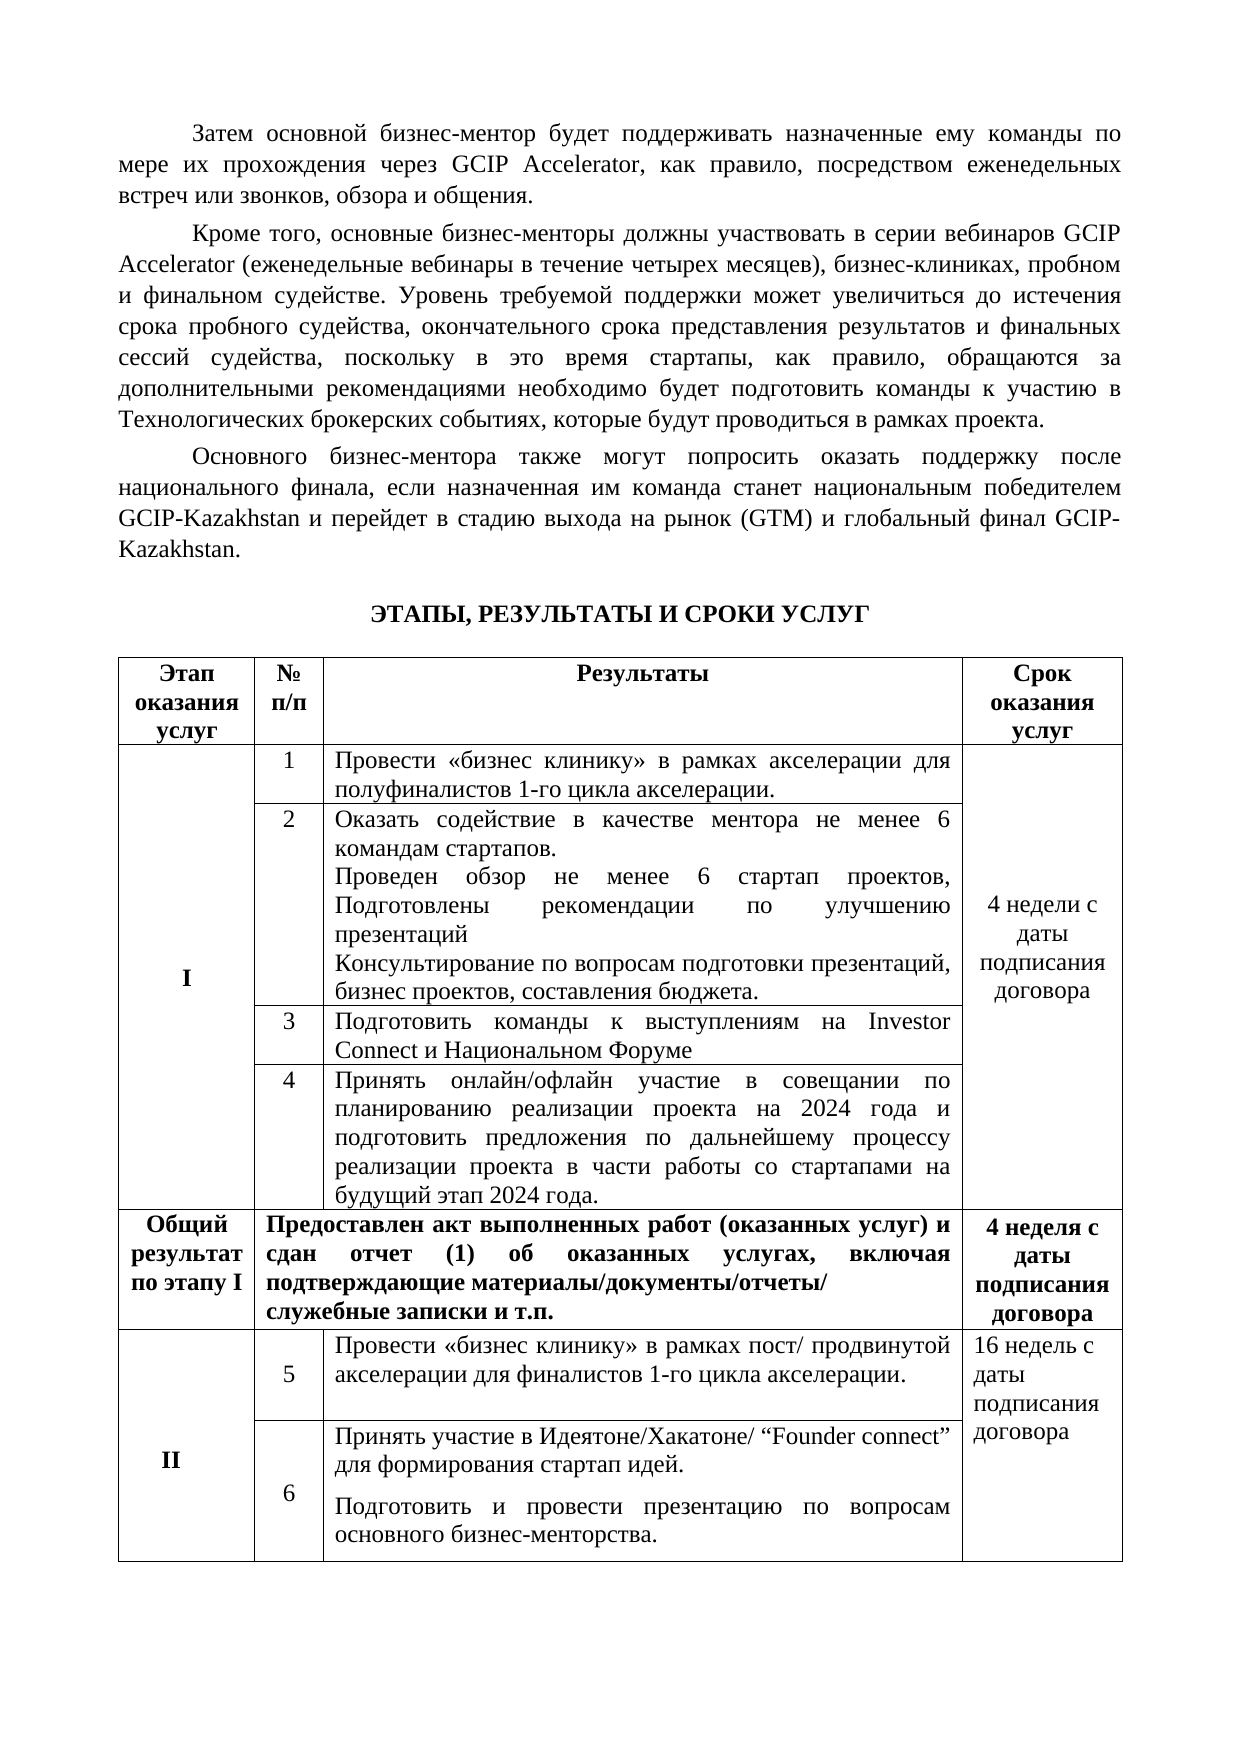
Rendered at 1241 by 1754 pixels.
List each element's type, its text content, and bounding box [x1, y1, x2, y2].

table_cell Провести «бизнес клинику» в рамках пост/ продвинутой акселерации для финалистов 1-го цикла акселерации. [324, 1330, 962, 1420]
table_cell 1 [255, 745, 323, 803]
table_cell Общий результат по этапу I [119, 1210, 254, 1329]
text Кроме того, основные бизнес-менторы должны участвовать в серии вебинаров GCIP Accelerator (еженедельные вебинары в течение четырех месяцев), бизнес-клиниках, пробном и финальном судействе. Уровень требуемой поддержки может увеличиться до истечения срока пробного судейства, окончательного срока представления результатов и финальных сессий судейства, поскольку в это время стартапы, как правило, обращаются за дополнительными рекомендациями необходимо будет подготовить команды к участию в Технологических брокерских событиях, которые будут проводиться в рамках проекта. [118, 218, 1122, 433]
table_cell Принять онлайн/офлайн участие в совещании по планированию реализации проекта на 2024 года и подготовить предложения по дальнейшему процессу реализации проекта в части работы со стартапами на будущий этап 2024 года. [324, 1065, 962, 1208]
table_cell I [119, 745, 254, 1208]
table_cell 4 неделя с даты подписания договора [963, 1210, 1122, 1329]
table_cell Предоставлен акт выполненных работ (оказанных услуг) и сдан отчет (1) об оказанных услугах, включая подтверждающие материалы/документы/отчеты/ служебные записки и т.п. [255, 1210, 962, 1329]
text Основного бизнес-ментора также могут попросить оказать поддержку после национального финала, если назначенная им команда станет национальным победителем GCIP-Kazakhstan и перейдет в стадию выхода на рынок (GTM) и глобальный финал GCIP-Kazakhstan. [118, 441, 1122, 563]
table_cell Принять участие в Идеятоне/Хакатоне/ “Founder connect” для формирования стартап идей. Подготовить и провести презентацию по вопросам основного бизнес-менторства. [324, 1421, 962, 1561]
table_header Этап оказания услуг [119, 658, 254, 744]
text Затем основной бизнес-ментор будет поддерживать назначенные ему команды по мере их прохождения через GCIP Accelerator, как правило, посредством еженедельных встреч или звонков, обзора и общения. [118, 118, 1122, 209]
table_cell II [119, 1330, 254, 1561]
table_header № п/п [255, 658, 323, 744]
table_cell 5 [255, 1330, 323, 1420]
text ЭТАПЫ, РЕЗУЛЬТАТЫ И СРОКИ УСЛУГ [118, 599, 1122, 628]
table_cell 6 [255, 1421, 323, 1561]
table_cell 4 недели с даты подписания договора [963, 745, 1122, 1208]
table_cell 16 недель с даты подписания договора [963, 1330, 1122, 1561]
table_cell Оказать содействие в качестве ментора не менее 6 командам стартапов. Проведен обзор не менее 6 стартап проектов, Подготовлены рекомендации по улучшению презентаций Консультирование по вопросам подготовки презентаций, бизнес проектов, составления бюджета. [324, 804, 962, 1005]
table_cell Провести «бизнес клинику» в рамках акселерации для полуфиналистов 1-го цикла акселерации. [324, 745, 962, 803]
table_header Результаты [324, 658, 962, 744]
table_cell Подготовить команды к выступлениям на Investor Connect и Национальном Форуме [324, 1006, 962, 1064]
table_cell 3 [255, 1006, 323, 1064]
table_header Срок оказания услуг [963, 658, 1122, 744]
table_cell 4 [255, 1065, 323, 1208]
table_cell 2 [255, 804, 323, 1005]
